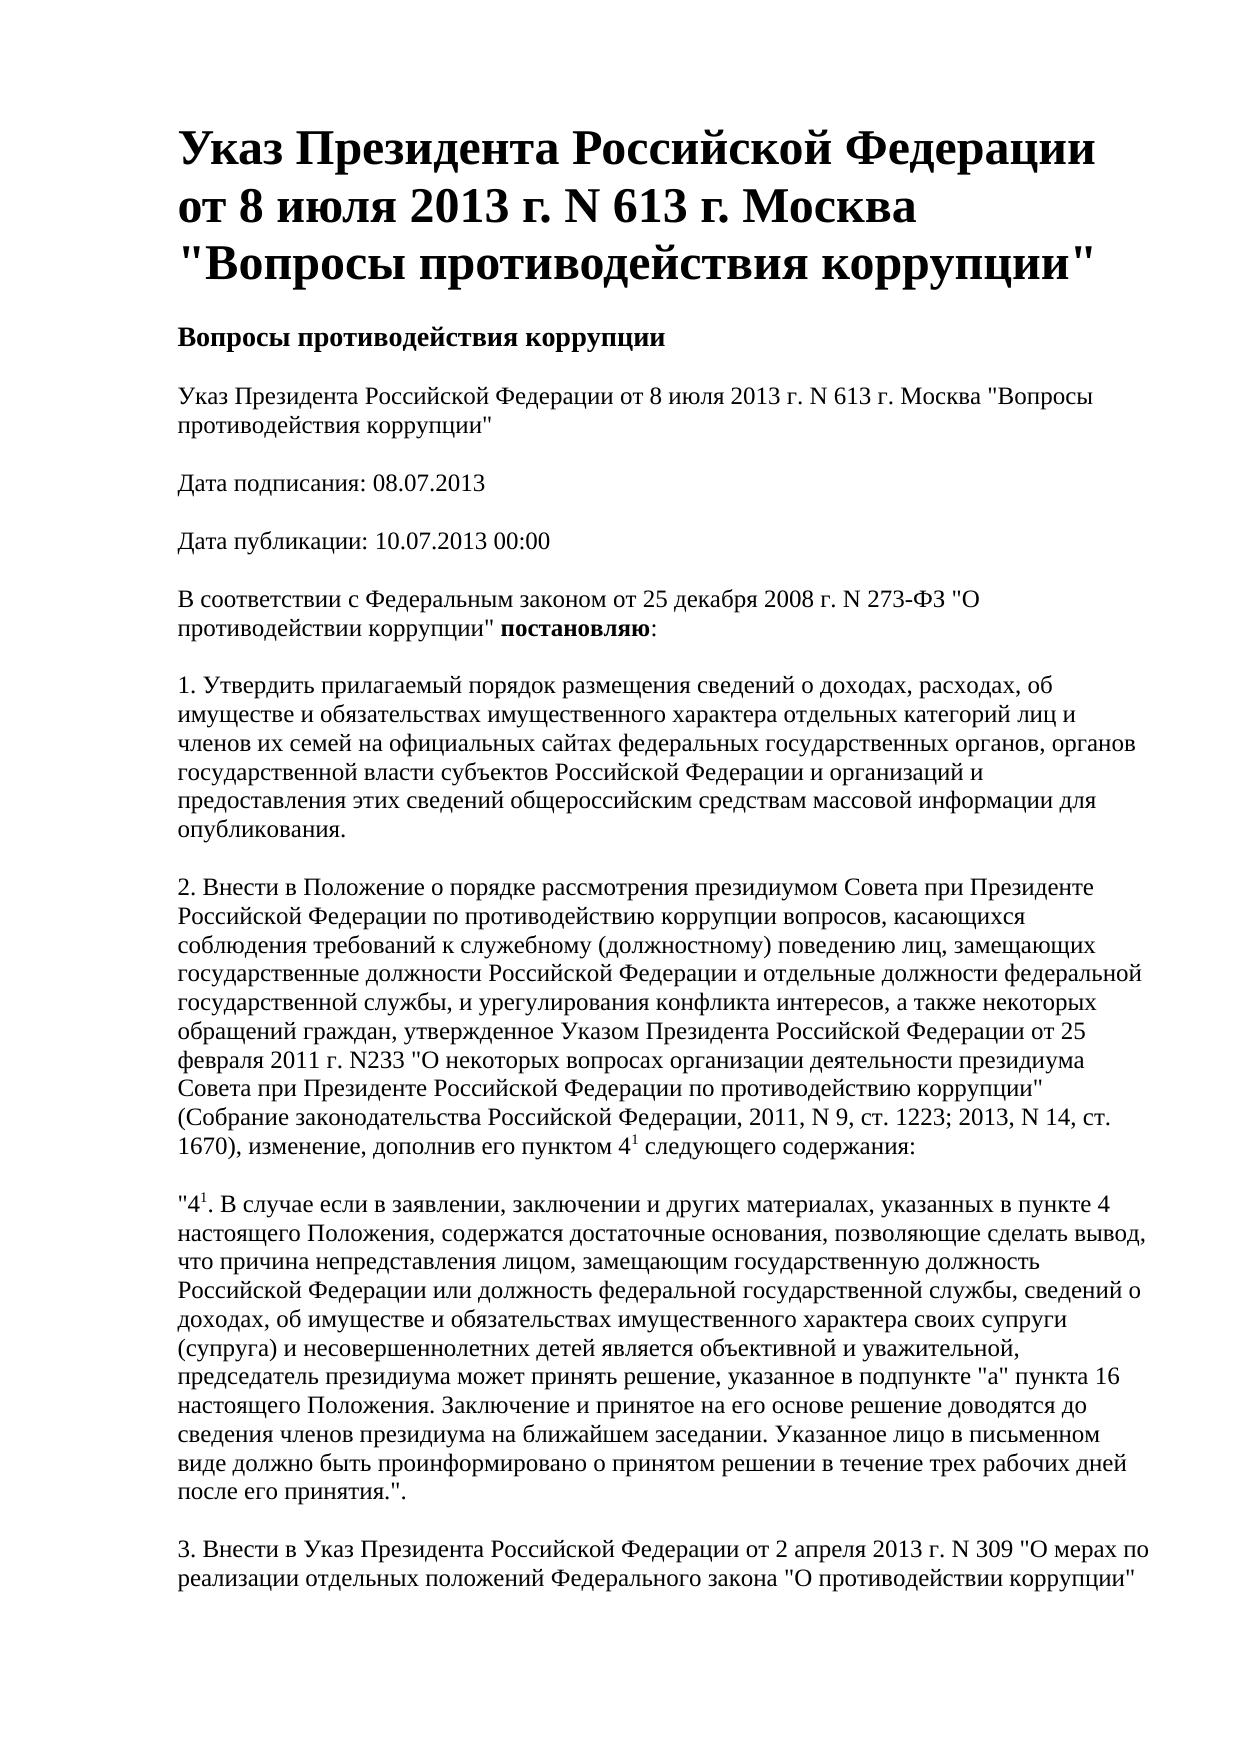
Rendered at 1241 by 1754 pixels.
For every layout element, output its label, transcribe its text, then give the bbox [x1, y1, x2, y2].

text Дата подписания: 08.07.2013 [177, 468, 1152, 497]
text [177, 1534, 1152, 1592]
text Дата публикации: 10.07.2013 00:00 [177, 526, 1152, 555]
text "41. В случае если в заявлении, заключении и других материалах, указанных в пункте 4 настоящего Положения, содержатся достаточные основания, позволяющие сделать вывод, что причина непредставления лицом, замещающим государственную должность Российской Федерации или должность федеральной государственной службы, сведений о доходах, об имуществе и обязательствах имущественного характера своих супруги (супруга) и несовершеннолетних детей является объективной и уважительной, председатель президиума может принять решение, указанное в подпункте "а" пункта 16 настоящего Положения. Заключение и принятое на его основе решение доводятся до сведения членов президиума на ближайшем заседании. Указанное лицо в письменном виде должно быть проинформировано о принятом решении в течение трех рабочих дней после его принятия.". [177, 1189, 1152, 1505]
text Указ Президента Российской Федерации от 8 июля 2013 г. N 613 г. Москва "Вопросы противодействия коррупции" [177, 381, 1152, 439]
subtitle Вопросы противодействия коррупции [177, 320, 1152, 352]
subtitle Указ Президента Российской Федерации от 8 июля 2013 г. N 613 г. Москва "Вопросы противодействия коррупции" [177, 118, 1152, 291]
text 2. Внести в Положение о порядке рассмотрения президиумом Совета при Президенте Российской Федерации по противодействию коррупции вопросов, касающихся соблюдения требований к служебному (должностному) поведению лиц, замещающих государственные должности Российской Федерации и отдельные должности федеральной государственной службы, и урегулирования конфликта интересов, а также некоторых обращений граждан, утвержденное Указом Президента Российской Федерации от 25 февраля 2011 г. N233 "О некоторых вопросах организации деятельности президиума Совета при Президенте Российской Федерации по противодействию коррупции" (Собрание законодательства Российской Федерации, 2011, N 9, ст. 1223; 2013, N 14, ст. 1670), изменение, дополнив его пунктом 41 следующего содержания: [177, 872, 1152, 1160]
text В соответствии с Федеральным законом от 25 декабря 2008 г. N 273-ФЗ "О противодействии коррупции" постановляю: [177, 584, 1152, 641]
text 1. Утвердить прилагаемый порядок размещения сведений о доходах, расходах, об имуществе и обязательствах имущественного характера отдельных категорий лиц и членов их семей на официальных сайтах федеральных государственных органов, органов государственной власти субъектов Российской Федерации и организаций и предоставления этих сведений общероссийским средствам массовой информации для опубликования. [177, 671, 1152, 843]
